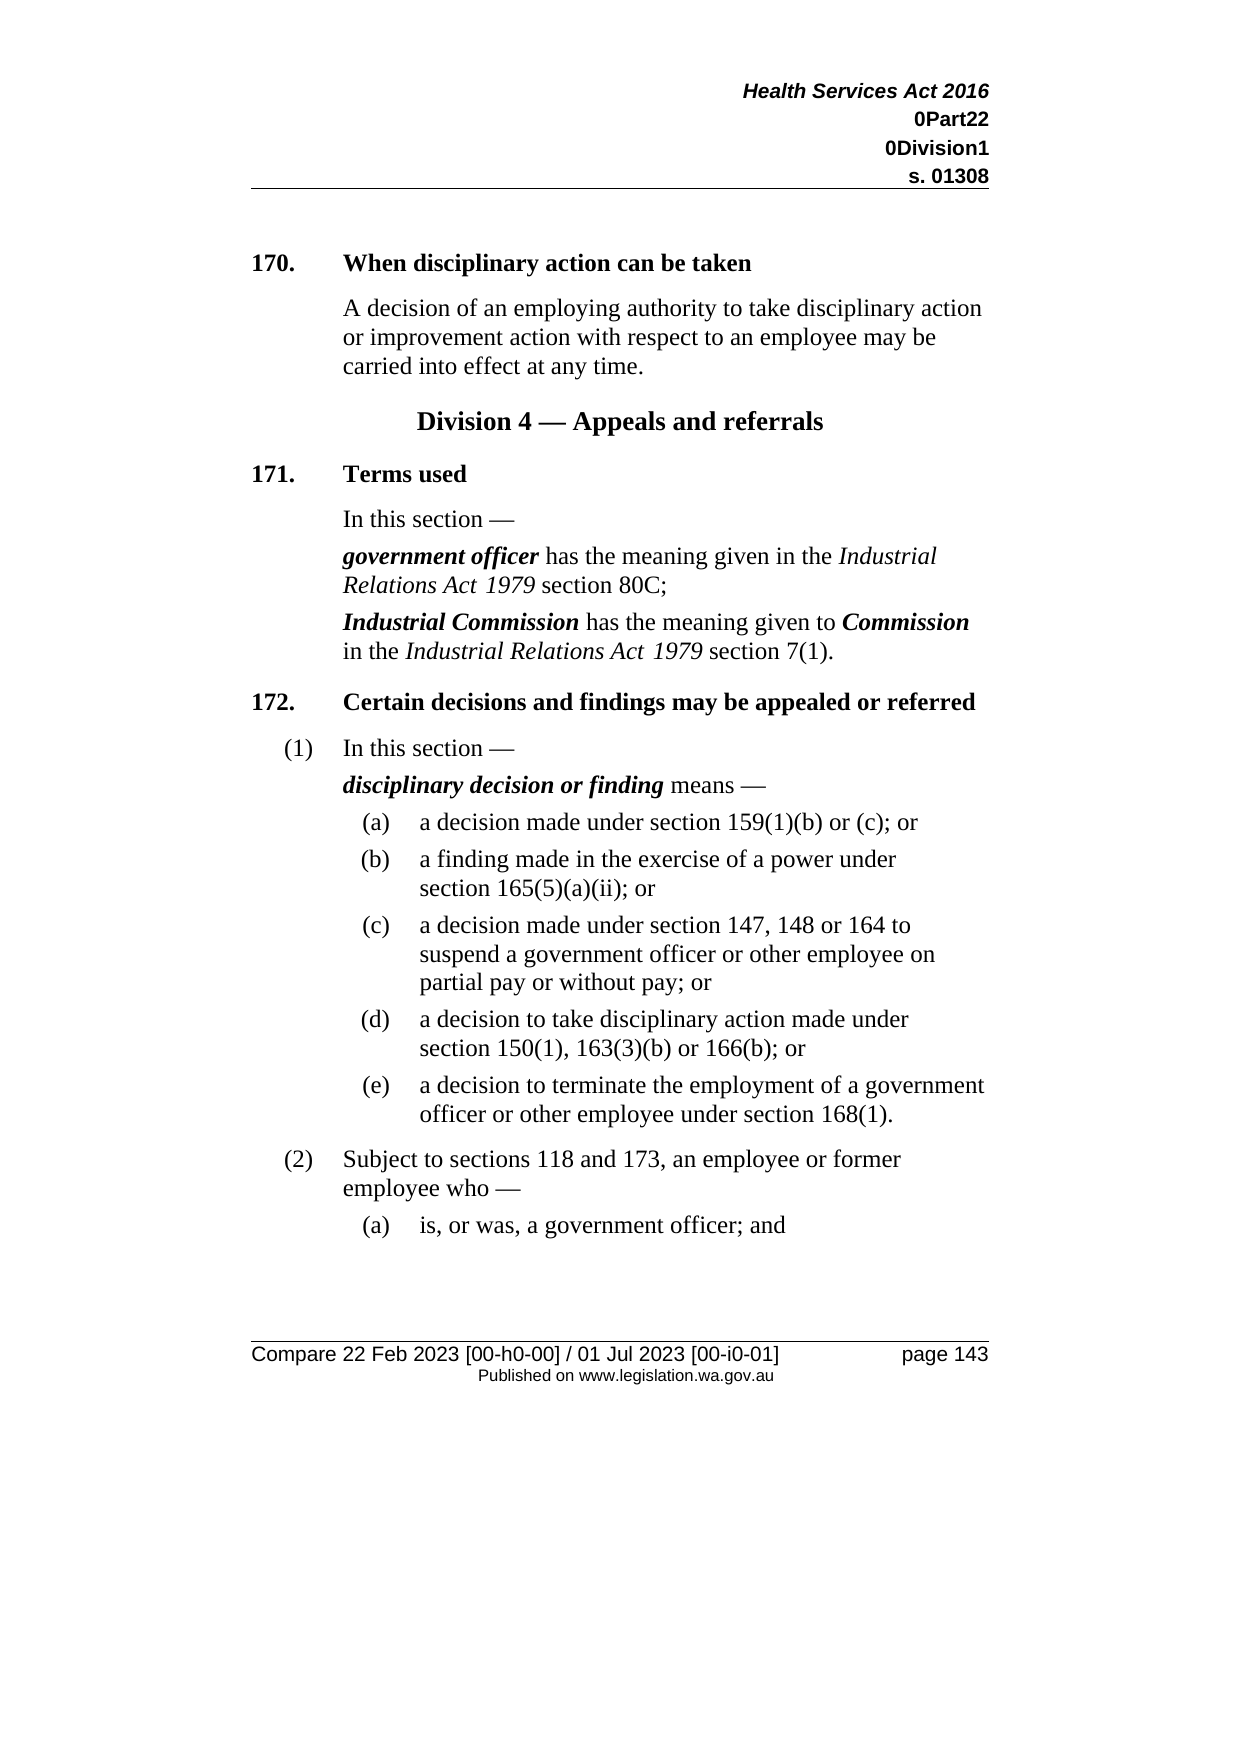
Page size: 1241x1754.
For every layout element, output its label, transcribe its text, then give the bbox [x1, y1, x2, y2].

text (a) is, or was, a government officer; and [251, 1210, 989, 1239]
text (b) a finding made in the exercise of a power under section 165(5)(a)(ii); or [251, 844, 989, 902]
text disciplinary decision or finding means — [251, 770, 989, 799]
text In this section — [251, 504, 989, 533]
text A decision of an employing authority to take disciplinary action or improvement action with respect to an employee may be carried into effect at any time. [251, 293, 989, 380]
text (c) a decision made under section 147, 148 or 164 to suspend a government officer or other employee on partial pay or without pay; or [251, 910, 989, 996]
text Industrial Commission has the meaning given to Commission in the Industrial Relations Act 1979 section 7(1). [251, 607, 989, 664]
text (2) Subject to sections 118 and 173, an employee or former employee who — [251, 1144, 989, 1202]
text (d) a decision to take disciplinary action made under section 150(1), 163(3)(b) or 166(b); or [251, 1004, 989, 1062]
text government officer has the meaning given in the Industrial Relations Act 1979 section 80C; [251, 541, 989, 599]
text (1) In this section — [251, 733, 989, 762]
subtitle 170. When disciplinary action can be taken [251, 248, 989, 277]
text (e) a decision to terminate the employment of a government officer or other employee under section 168(1). [251, 1070, 989, 1128]
subtitle Division 4 — Appeals and referrals [251, 405, 989, 436]
subtitle 171. Terms used [251, 459, 989, 487]
subtitle 172. Certain decisions and findings may be appealed or referred [251, 687, 989, 716]
text (a) a decision made under section 159(1)(b) or (c); or [251, 807, 989, 836]
